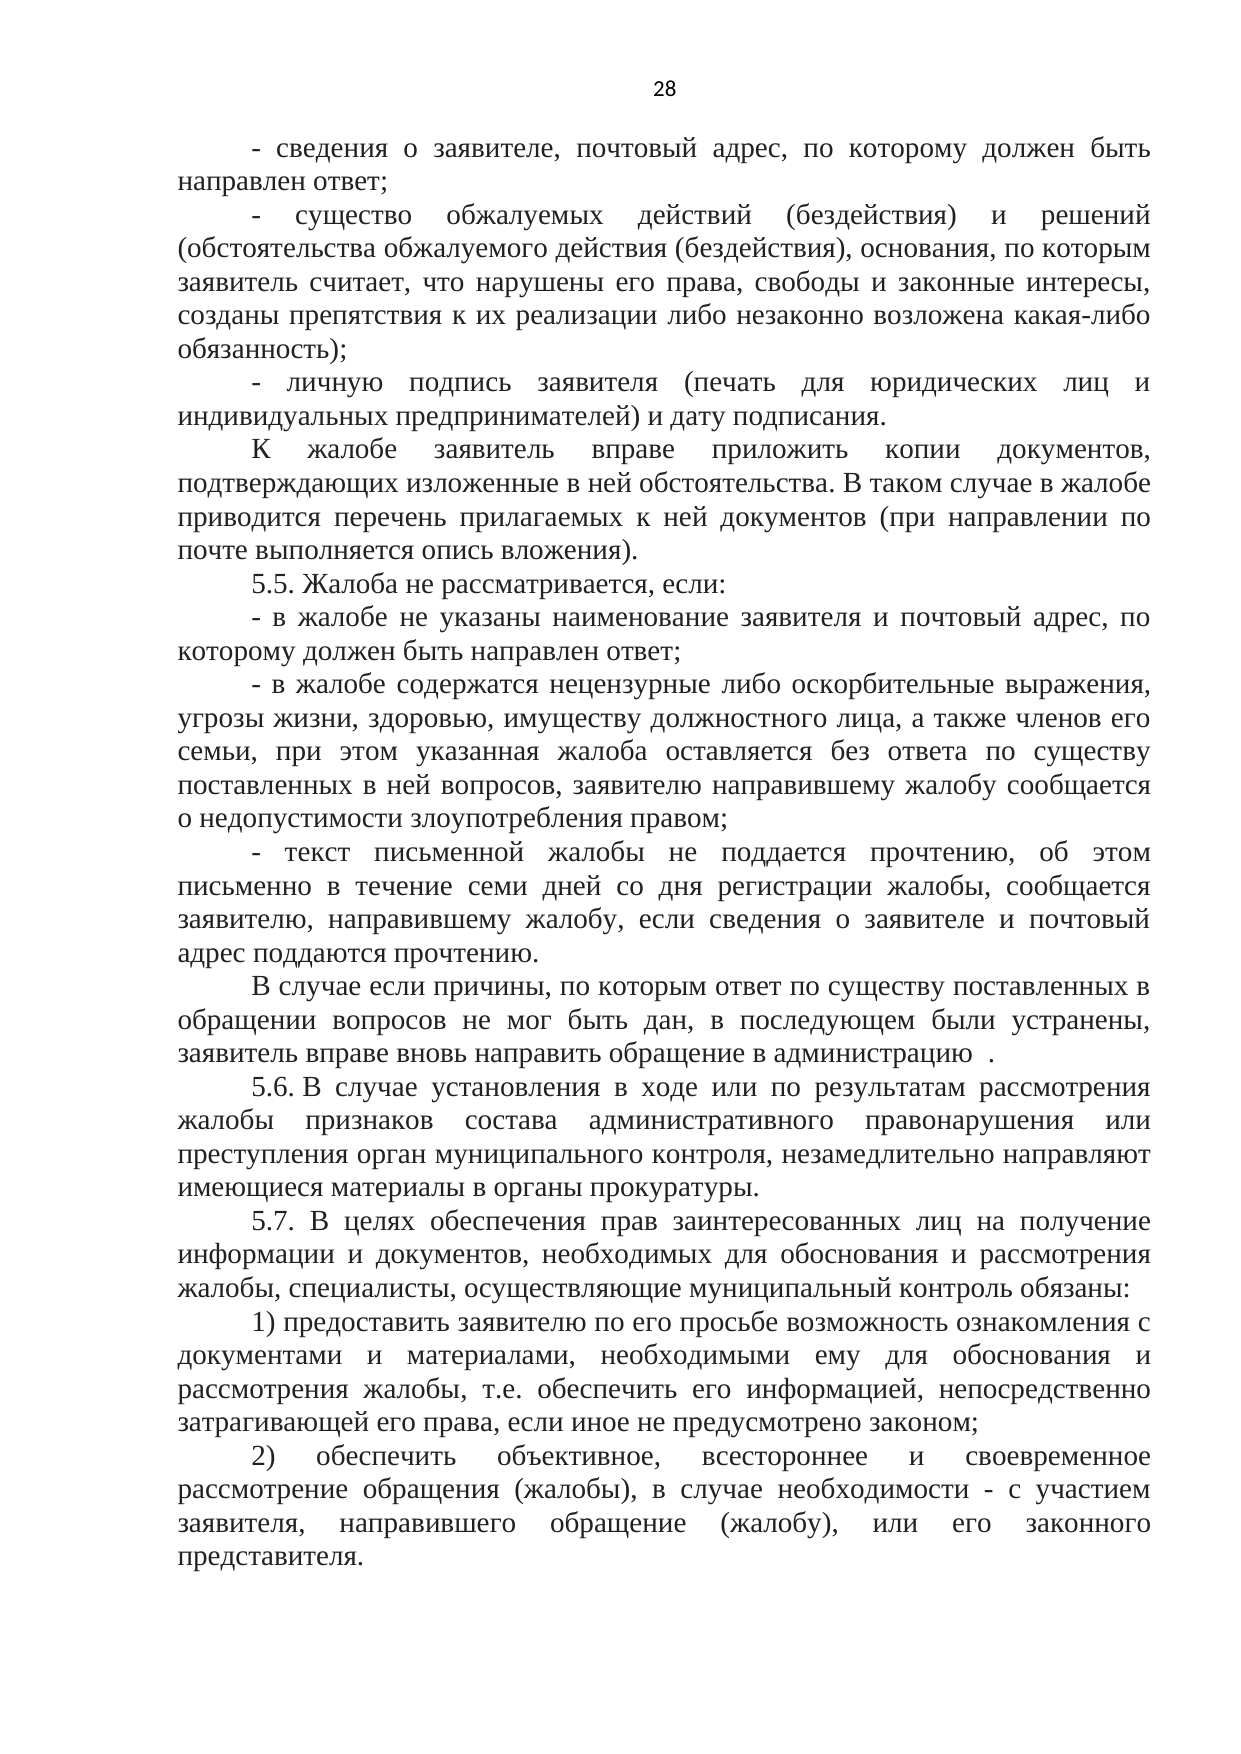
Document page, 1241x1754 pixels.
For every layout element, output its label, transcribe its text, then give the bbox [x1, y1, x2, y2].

text 5.5. Жалоба не рассматривается, если: [177, 566, 1152, 599]
text - существо обжалуемых действий (бездействия) и решений (обстоятельства обжалуемого действия (бездействия), основания, по которым заявитель считает, что нарушены его права, свободы и законные интересы, созданы препятствия к их реализации либо незаконно возложена какая-либо обязанность); [177, 197, 1152, 364]
text 2) обеспечить объективное, всестороннее и своевременное рассмотрение обращения (жалобы), в случае необходимости - с участием заявителя, направившего обращение (жалобу), или его законного представителя. [177, 1438, 1152, 1572]
text - в жалобе не указаны наименование заявителя и почтовый адрес, по которому должен быть направлен ответ; [177, 599, 1152, 666]
text 5.6. В случае установления в ходе или по результатам рассмотрения жалобы признаков состава административного правонарушения или преступления орган муниципального контроля, незамедлительно направляют имеющиеся материалы в органы прокуратуры. [177, 1069, 1152, 1203]
text 1) предоставить заявителю по его просьбе возможность ознакомления с документами и материалами, необходимыми ему для обоснования и рассмотрения жалобы, т.е. обеспечить его информацией, непосредственно затрагивающей его права, если иное не предусмотрено законом; [177, 1304, 1152, 1438]
text - сведения о заявителе, почтовый адрес, по которому должен быть направлен ответ; [177, 130, 1152, 197]
text - текст письменной жалобы не поддается прочтению, об этом письменно в течение семи дней со дня регистрации жалобы, сообщается заявителю, направившему жалобу, если сведения о заявителе и почтовый адрес поддаются прочтению. [177, 834, 1152, 968]
text - в жалобе содержатся нецензурные либо оскорбительные выражения, угрозы жизни, здоровью, имуществу должностного лица, а также членов его семьи, при этом указанная жалоба оставляется без ответа по существу поставленных в ней вопросов, заявителю направившему жалобу сообщается о недопустимости злоупотребления правом; [177, 666, 1152, 834]
text 5.7. В целях обеспечения прав заинтересованных лиц на получение информации и документов, необходимых для обоснования и рассмотрения жалобы, специалисты, осуществляющие муниципальный контроль обязаны: [177, 1203, 1152, 1304]
text - личную подпись заявителя (печать для юридических лиц и индивидуальных предпринимателей) и дату подписания. [177, 364, 1152, 432]
text В случае если причины, по которым ответ по существу поставленных в обращении вопросов не мог быть дан, в последующем были устранены, заявитель вправе вновь направить обращение в администрацию . [177, 968, 1152, 1069]
text К жалобе заявитель вправе приложить копии документов, подтверждающих изложенные в ней обстоятельства. В таком случае в жалобе приводится перечень прилагаемых к ней документов (при направлении по почте выполняется опись вложения). [177, 432, 1152, 566]
